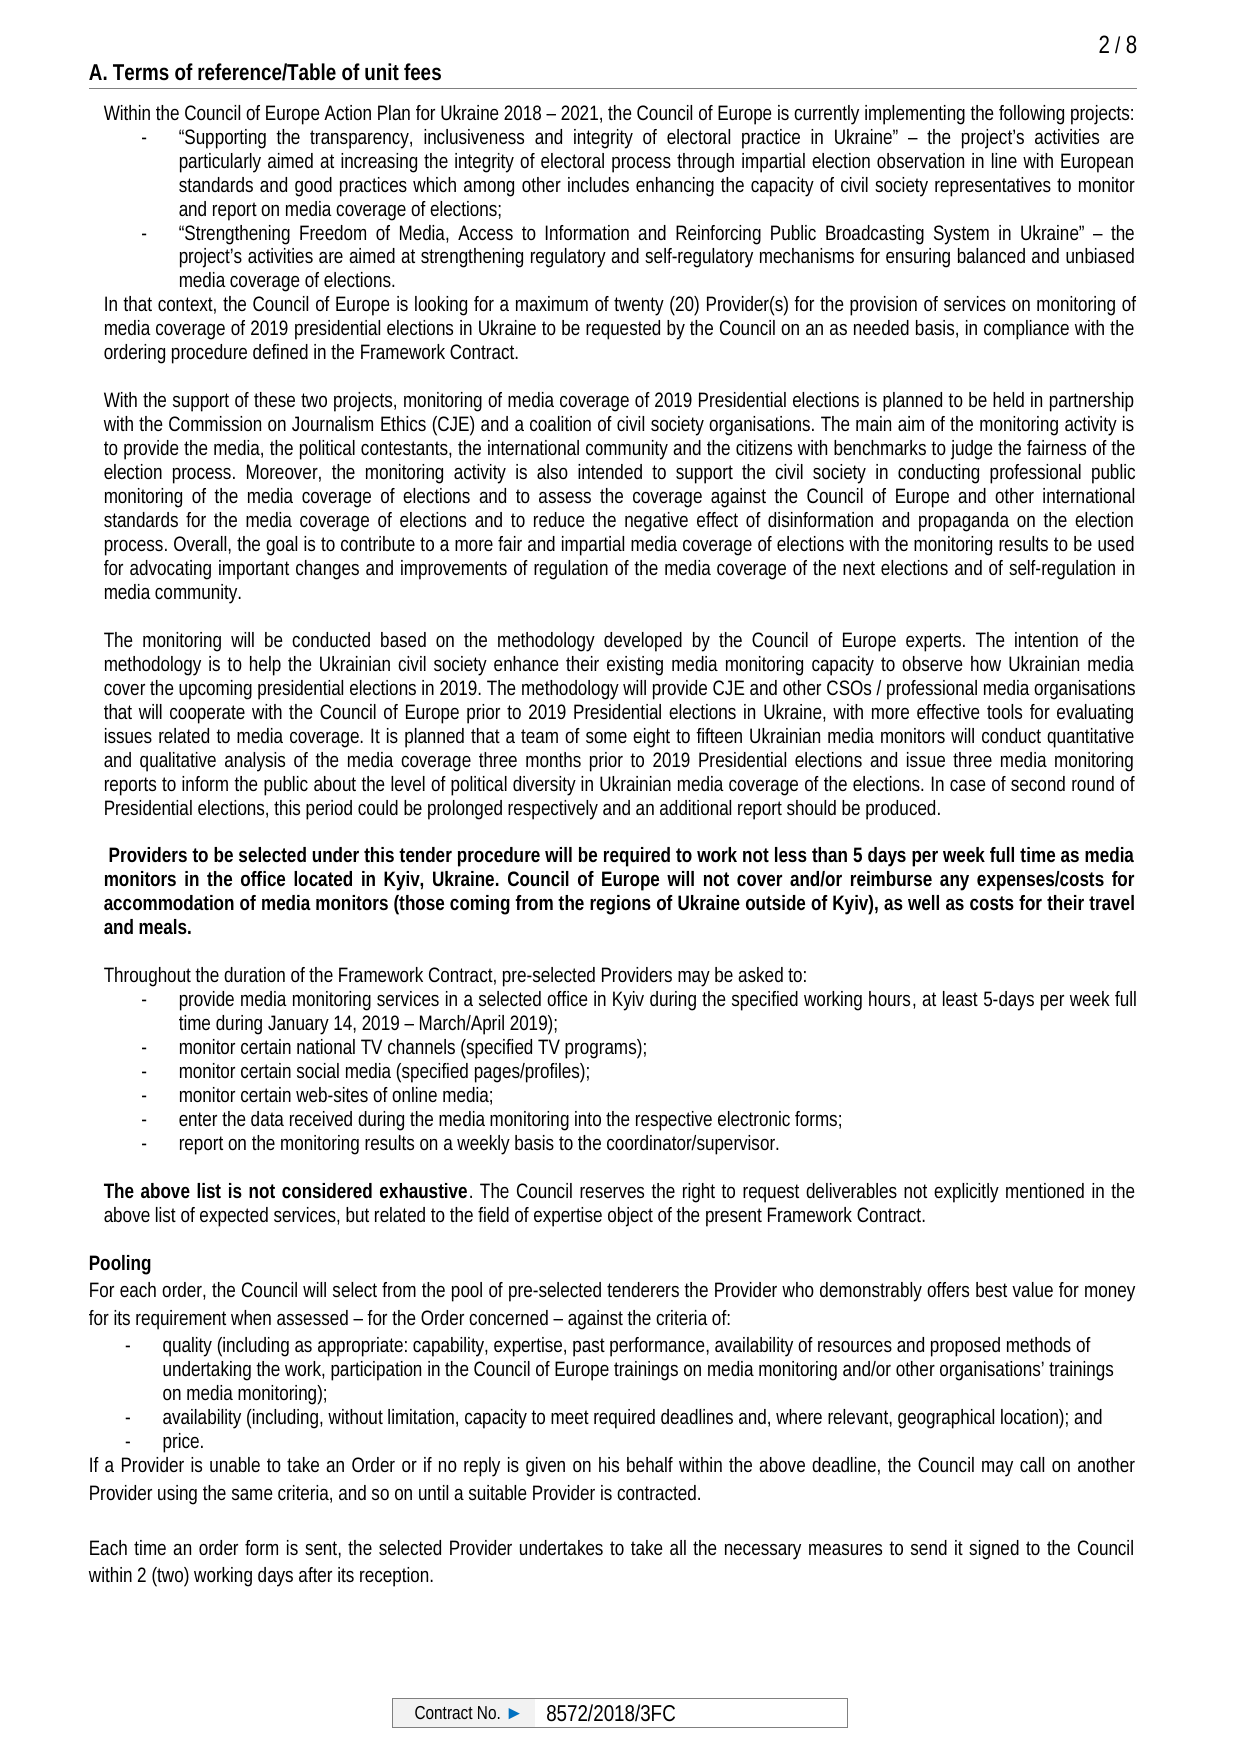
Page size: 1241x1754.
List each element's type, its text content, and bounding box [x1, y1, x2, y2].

text A. Terms of reference/Table of unit fees [89, 59, 1137, 88]
list monitor certain web-sites of online media; [141, 1083, 1137, 1107]
text Pooling [89, 1251, 1137, 1274]
text In that context, the Council of Europe is looking for a maximum of twenty (20) Provider(s) for the provision of services on monitoring of media coverage of 2019 presidential elections in Ukraine to be requested by the Council on an as needed basis, in compliance with the ordering procedure defined in the Framework Contract. [103, 292, 1137, 364]
text Within the Council of Europe Action Plan for Ukraine 2018 – 2021, the Council of Europe is currently implementing the following projects: [103, 101, 1137, 124]
text The monitoring will be conducted based on the methodology developed by the Council of Europe experts. The intention of the methodology is to help the Ukrainian civil society enhance their existing media monitoring capacity to observe how Ukrainian media cover the upcoming presidential elections in 2019. The methodology will provide CJE and other CSOs / professional media organisations that will cooperate with the Council of Europe prior to 2019 Presidential elections in Ukraine, with more effective tools for evaluating issues related to media coverage. It is planned that a team of some eight to fifteen Ukrainian media monitors will conduct quantitative and qualitative analysis of the media coverage three months prior to 2019 Presidential elections and issue three media monitoring reports to inform the public about the level of political diversity in Ukrainian media coverage of the elections. In case of second round of Presidential elections, this period could be prolonged respectively and an additional report should be produced. [103, 628, 1137, 819]
list enter the data received during the media monitoring into the respective electronic forms; [141, 1107, 1137, 1131]
text If a Provider is unable to take an Order or if no reply is given on his behalf within the above deadline, the Council may call on another Provider using the same criteria, and so on until a suitable Provider is contracted. [89, 1453, 1137, 1504]
text Each time an order form is sent, the selected Provider undertakes to take all the necessary measures to send it signed to the Council within 2 (two) working days after its reception. [89, 1535, 1137, 1587]
list “Strengthening Freedom of Media, Access to Information and Reinforcing Public Broadcasting System in Ukraine” – the project’s activities are aimed at strengthening regulatory and self-regulatory mechanisms for ensuring balanced and unbiased media coverage of elections. [141, 220, 1137, 292]
text With the support of these two projects, monitoring of media coverage of 2019 Presidential elections is planned to be held in partnership with the Commission on Journalism Ethics (CJE) and a coalition of civil society organisations. The main aim of the monitoring activity is to provide the media, the political contestants, the international community and the citizens with benchmarks to judge the fairness of the election process. Moreover, the monitoring activity is also intended to support the civil society in conducting professional public monitoring of the media coverage of elections and to assess the coverage against the Council of Europe and other international standards for the media coverage of elections and to reduce the negative effect of disinformation and propaganda on the election process. Overall, the goal is to contribute to a more fair and impartial media coverage of elections with the monitoring results to be used for advocating important changes and improvements of regulation of the media coverage of the next elections and of self-regulation in media community. [103, 388, 1137, 604]
list price. [125, 1429, 1137, 1453]
text The above list is not considered exhaustive. The Council reserves the right to request deliverables not explicitly mentioned in the above list of expected services, but related to the field of expertise object of the present Framework Contract. [103, 1179, 1137, 1227]
list quality (including as appropriate: capability, expertise, past performance, availability of resources and proposed methods of undertaking the work, participation in the Council of Europe trainings on media monitoring and/or other organisations’ trainings on media monitoring); [125, 1333, 1137, 1405]
text For each order, the Council will select from the pool of pre-selected tenderers the Provider who demonstrably offers best value for money for its requirement when assessed – for the Order concerned – against the criteria of: [89, 1278, 1137, 1329]
list report on the monitoring results on a weekly basis to the coordinator/supervisor. [141, 1131, 1137, 1155]
list provide media monitoring services in a selected office in Kyiv during the specified working hours, at least 5-days per week full time during January 14, 2019 – March/April 2019); [141, 987, 1137, 1035]
list availability (including, without limitation, capacity to meet required deadlines and, where relevant, geographical location); and [125, 1405, 1137, 1429]
text Providers to be selected under this tender procedure will be required to work not less than 5 days per week full time as media monitors in the office located in Kyiv, Ukraine. Council of Europe will not cover and/or reimburse any expenses/costs for accommodation of media monitors (those coming from the regions of Ukraine outside of Kyiv), as well as costs for their travel and meals. [103, 843, 1137, 939]
list monitor certain social media (specified pages/profiles); [141, 1059, 1137, 1083]
list “Supporting the transparency, inclusiveness and integrity of electoral practice in Ukraine” – the project’s activities are particularly aimed at increasing the integrity of electoral process through impartial election observation in line with European standards and good practices which among other includes enhancing the capacity of civil society representatives to monitor and report on media coverage of elections; [141, 124, 1137, 220]
list monitor certain national TV channels (specified TV programs); [141, 1035, 1137, 1059]
text Throughout the duration of the Framework Contract, pre-selected Providers may be asked to: [103, 963, 1137, 987]
